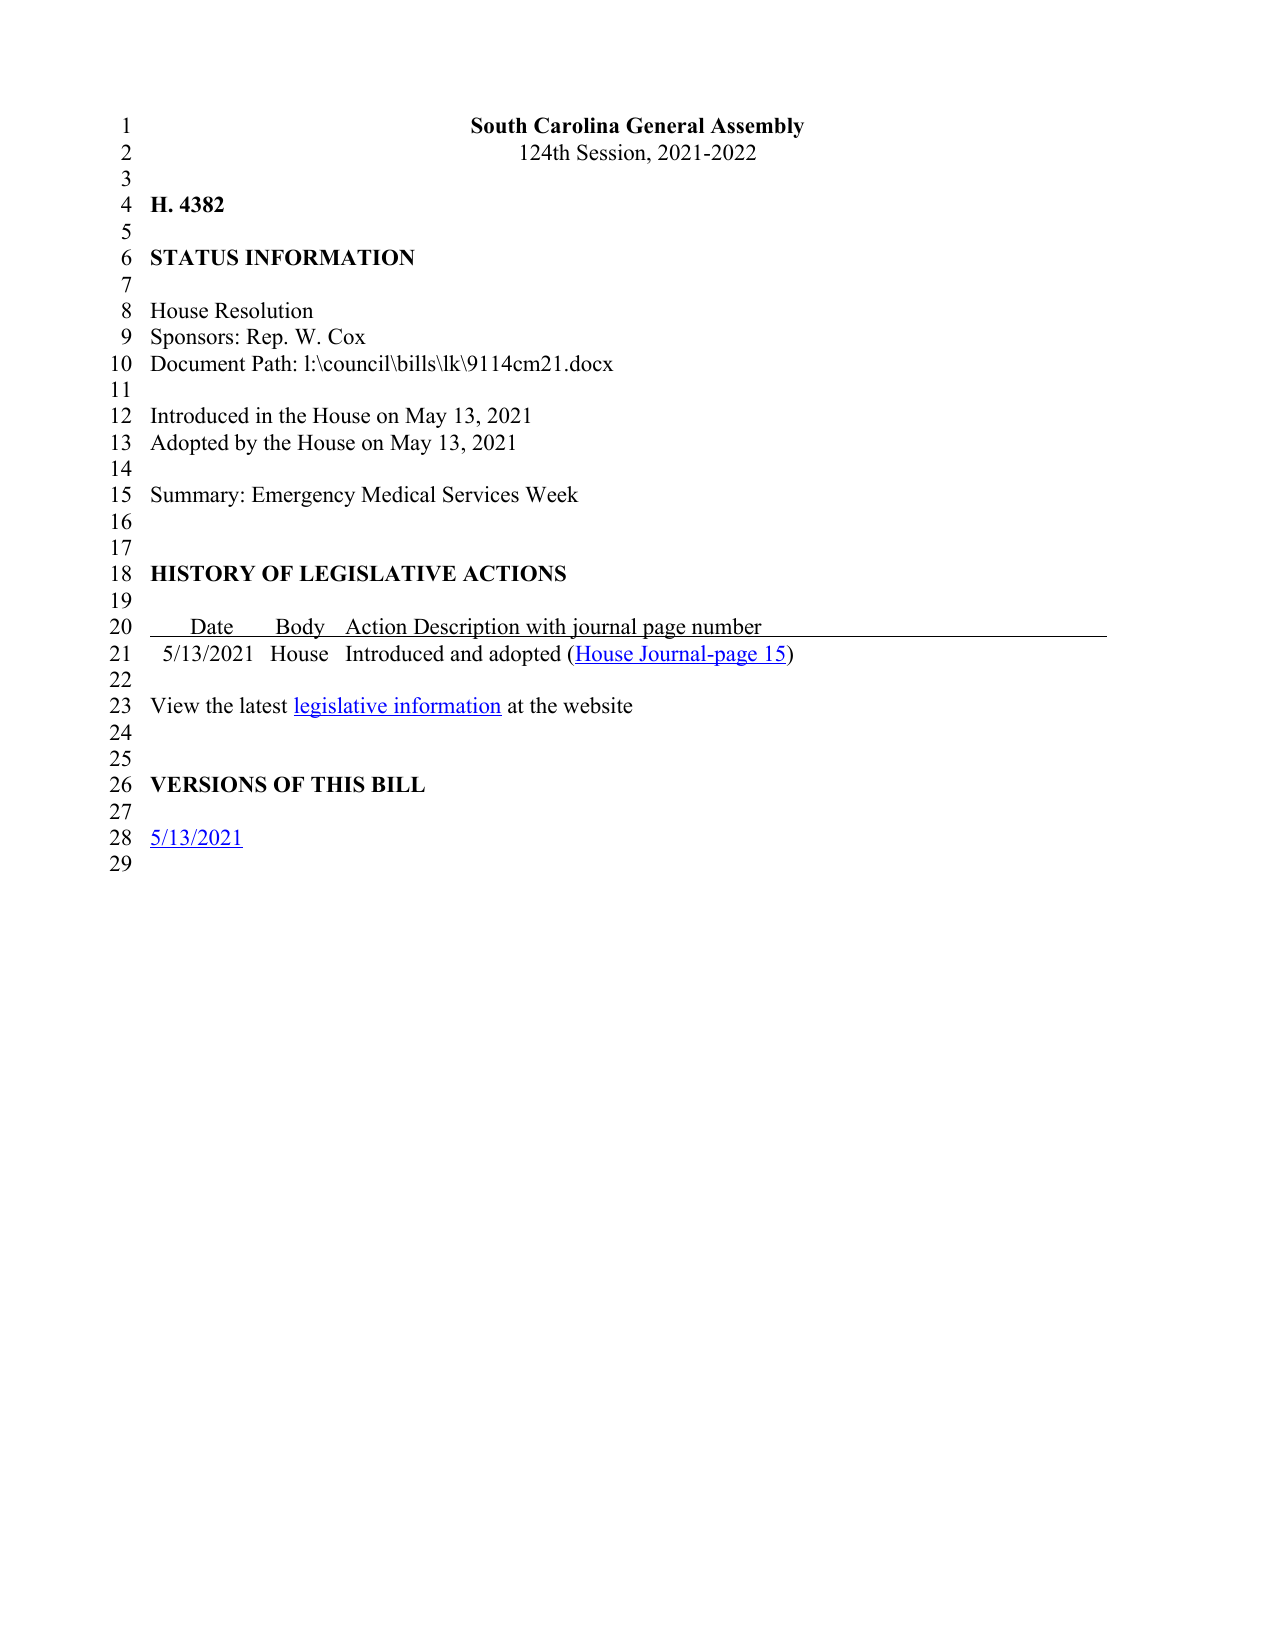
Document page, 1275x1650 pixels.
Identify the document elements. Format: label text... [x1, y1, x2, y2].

text South Carolina General Assembly [150, 112, 1125, 139]
text HISTORY OF LEGISLATIVE ACTIONS [150, 561, 1125, 587]
text Adopted by the House on May 13, 2021 [150, 429, 1125, 455]
text 124th Session, 2021-2022 [150, 139, 1125, 165]
text 5/13/2021 [150, 824, 1125, 850]
text STATUS INFORMATION [150, 244, 1125, 271]
text View the latest legislative information at the website [150, 692, 1125, 719]
text Document Path: l:\council\bills\lk\9114cm21.docx [150, 350, 1125, 376]
text Sponsors: Rep. W. Cox [150, 323, 1125, 350]
text 5/13/2021 House Introduced and adopted (House Journal-page 15) [150, 639, 1125, 666]
text Date Body Action Description with journal page number [150, 613, 1125, 639]
text Summary: Emergency Medical Services Week [150, 481, 1125, 508]
text House Resolution [150, 297, 1125, 323]
text VERSIONS OF THIS BILL [150, 771, 1125, 798]
text H. 4382 [150, 192, 1125, 218]
text Introduced in the House on May 13, 2021 [150, 402, 1125, 429]
